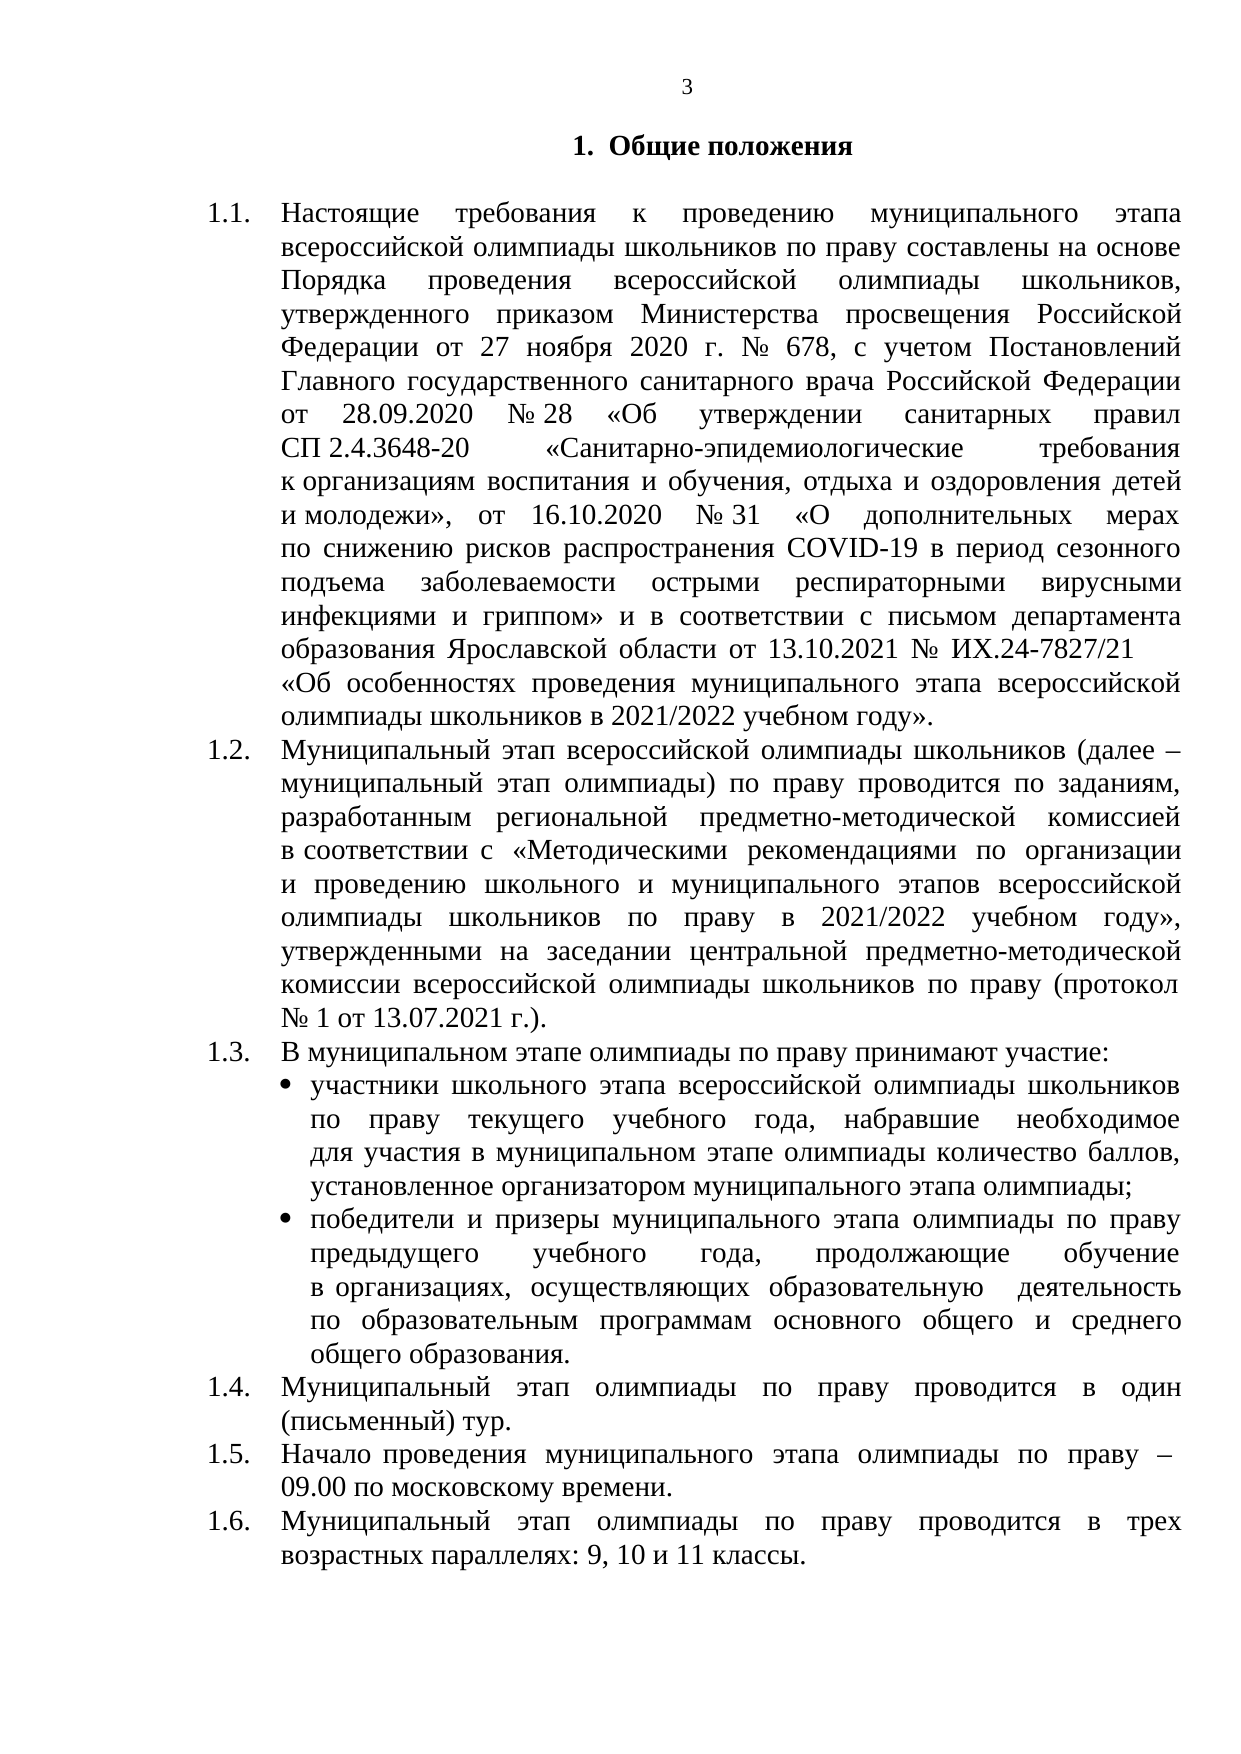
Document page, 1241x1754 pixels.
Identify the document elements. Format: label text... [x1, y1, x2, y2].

text № 1 от 13.07.2021 г.). [281, 1000, 1194, 1034]
list Настоящие требования к проведению муниципального этапа всероссийской олимпиады школьников по праву составлены на основе Порядка проведения всероссийской олимпиады школьников, утвержденного приказом Министерства просвещения Российской Федерации от 27 ноября 2020 г. № 678, с учетом Постановлений Главного государственного санитарного врача Российской Федерации от 28.09.2020 № 28 «Об утверждении санитарных правил СП 2.4.3648-20 «Санитарно-эпидемиологические требования к организациям воспитания и обучения, отдыха и оздоровления детей и молодежи», от 16.10.2020 № 31 «О дополнительных мерах по снижению рисков распространения COVID-19 в период сезонного подъема заболеваемости острыми респираторными вирусными инфекциями и гриппом» и в соответствии с письмом департамента образования Ярославской области от 13.10.2021 № ИХ.24-7827/21 [207, 195, 1182, 665]
subtitle Общие положения [572, 128, 1194, 162]
list Начало проведения муниципального этапа олимпиады по праву – [207, 1436, 1194, 1470]
text «Об особенностях проведения муниципального этапа всероссийской олимпиады школьников в 2021/2022 учебном году». [281, 665, 1181, 732]
list участники школьного этапа всероссийской олимпиады школьников по праву текущего учебного года, набравшие необходимое для участия в муниципальном этапе олимпиады количество баллов, установленное организатором муниципального этапа олимпиады; [280, 1067, 1181, 1202]
list Муниципальный этап всероссийской олимпиады школьников (далее – муниципальный этап олимпиады) по праву проводится по заданиям, разработанным региональной предметно-методической комиссией в соответствии с «Методическими рекомендациями по организации и проведению школьного и муниципального этапов всероссийской олимпиады школьников по праву в 2021/2022 учебном году», утвержденными на заседании центральной предметно-методической комиссии всероссийской олимпиады школьников по праву (протокол [207, 732, 1182, 1000]
list Муниципальный этап олимпиады по праву проводится в трех возрастных параллелях: 9, 10 и 11 классы. [207, 1503, 1182, 1571]
list победители и призеры муниципального этапа олимпиады по праву предыдущего учебного года, продолжающие обучение в организациях, осуществляющих образовательную деятельность по образовательным программам основного общего и среднего общего образования. [280, 1202, 1182, 1369]
list Муниципальный этап олимпиады по праву проводится в один (письменный) тур. [207, 1369, 1182, 1436]
list В муниципальном этапе олимпиады по праву принимают участие: [207, 1034, 1194, 1067]
text 09.00 по московскому времени. [281, 1470, 1194, 1503]
